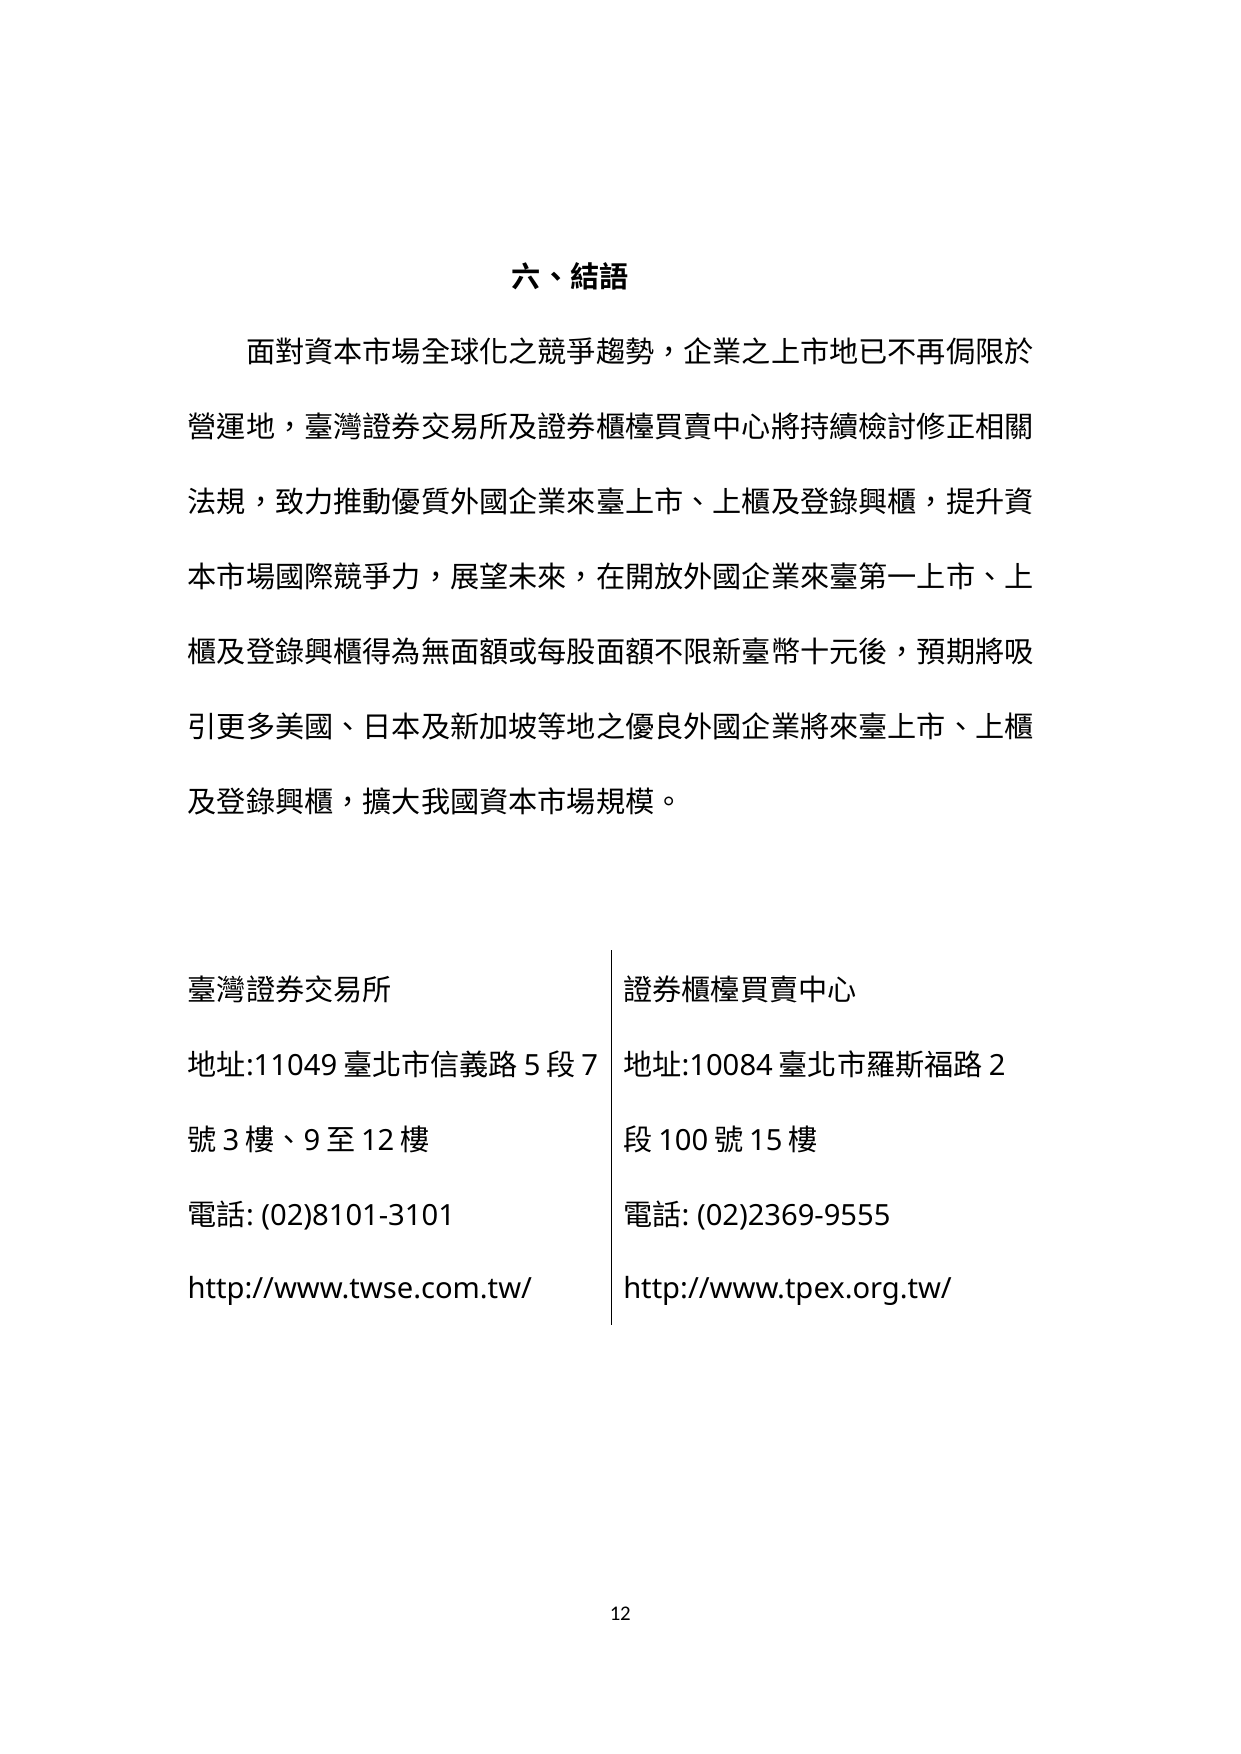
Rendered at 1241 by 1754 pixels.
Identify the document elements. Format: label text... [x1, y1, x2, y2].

table_header 證券櫃檯買賣中心 地址:10084臺北市羅斯福路2 段100號15樓 電話: (02)2369-9555 http://www.tpex.org.tw/ [612, 950, 1072, 1325]
list 面對資本市場全球化之競爭趨勢，企業之上市地已不再侷限於營運地，臺灣證券交易所及證券櫃檯買賣中心將持續檢討修正相關法規，致力推動優質外國企業來臺上市、上櫃及登錄興櫃，提升資本市場國際競爭力，展望未來，在開放外國企業來臺第一上市、上櫃及登錄興櫃得為無面額或每股面額不限新臺幣十元後，預期將吸引更多美國、日本及新加坡等地之優良外國企業將來臺上市、上櫃及登錄興櫃，擴大我國資本市場規模。 [187, 312, 1053, 837]
list 六、結語 [87, 237, 1053, 312]
table_header 臺灣證券交易所 地址:11049臺北市信義路5段7號3樓、9至12樓 電話: (02)8101-3101 http://www.twse.com.tw/ [176, 950, 611, 1325]
